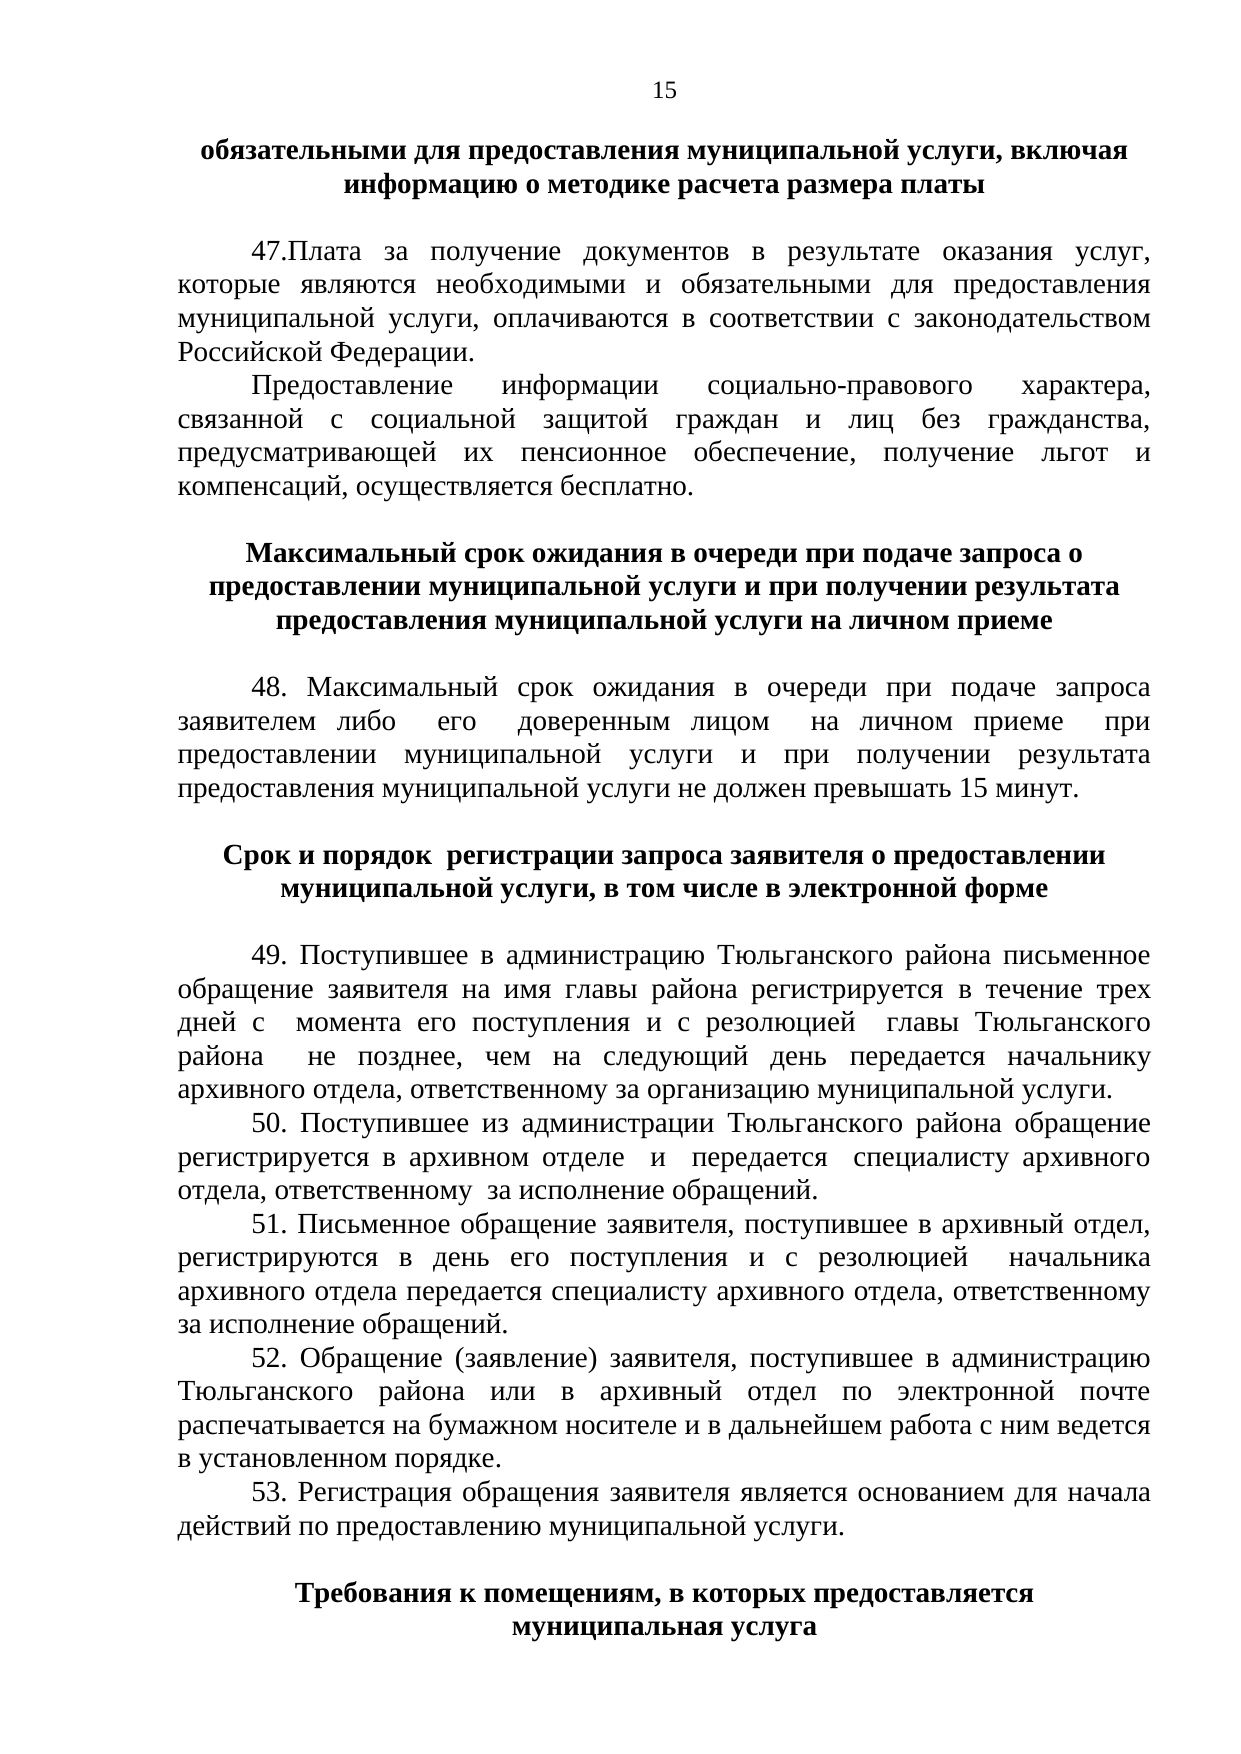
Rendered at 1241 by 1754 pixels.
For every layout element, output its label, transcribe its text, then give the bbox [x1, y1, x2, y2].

text 50. Поступившее из администрации Тюльганского района обращение регистрируется в архивном отделе и передается специалисту архивного отдела, ответственному за исполнение обращений. [177, 1105, 1152, 1206]
text Максимальный срок ожидания в очереди при подаче запроса о предоставлении муниципальной услуги и при получении результата предоставления муниципальной услуги на личном приеме [177, 535, 1152, 636]
text Предоставление информации социально-правового характера, связанной с социальной защитой граждан и лиц без гражданства, предусматривающей их пенсионное обеспечение, получение льгот и компенсаций, осуществляется бесплатно. [177, 367, 1152, 501]
text 51. Письменное обращение заявителя, поступившее в архивный отдел, регистрируются в день его поступления и с резолюцией начальника архивного отдела передается специалисту архивного отдела, ответственному за исполнение обращений. [177, 1206, 1152, 1340]
text Срок и порядок регистрации запроса заявителя о предоставлении муниципальной услуги, в том числе в электронной форме [177, 837, 1152, 904]
text 48. Максимальный срок ожидания в очереди при подаче запроса заявителем либо его доверенным лицом на личном приеме при предоставлении муниципальной услуги и при получении результата предоставления муниципальной услуги не должен превышать 15 минут. [177, 669, 1152, 803]
text 49. Поступившее в администрацию Тюльганского района письменное обращение заявителя на имя главы района регистрируется в течение трех дней с момента его поступления и с резолюцией главы Тюльганского района не позднее, чем на следующий день передается начальнику архивного отдела, ответственному за организацию муниципальной услуги. [177, 937, 1152, 1105]
text Требования к помещениям, в которых предоставляется [177, 1575, 1152, 1608]
text 47.Плата за получение документов в результате оказания услуг, которые являются необходимыми и обязательными для предоставления муниципальной услуги, оплачиваются в соответствии с законодательством Российской Федерации. [177, 233, 1152, 367]
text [177, 132, 1152, 199]
text муниципальная услуга [177, 1608, 1152, 1642]
text 52. Обращение (заявление) заявителя, поступившее в администрацию Тюльганского района или в архивный отдел по электронной почте распечатывается на бумажном носителе и в дальнейшем работа с ним ведется в установленном порядке. [177, 1340, 1152, 1474]
text 53. Регистрация обращения заявителя является основанием для начала действий по предоставлению муниципальной услуги. [177, 1474, 1152, 1541]
